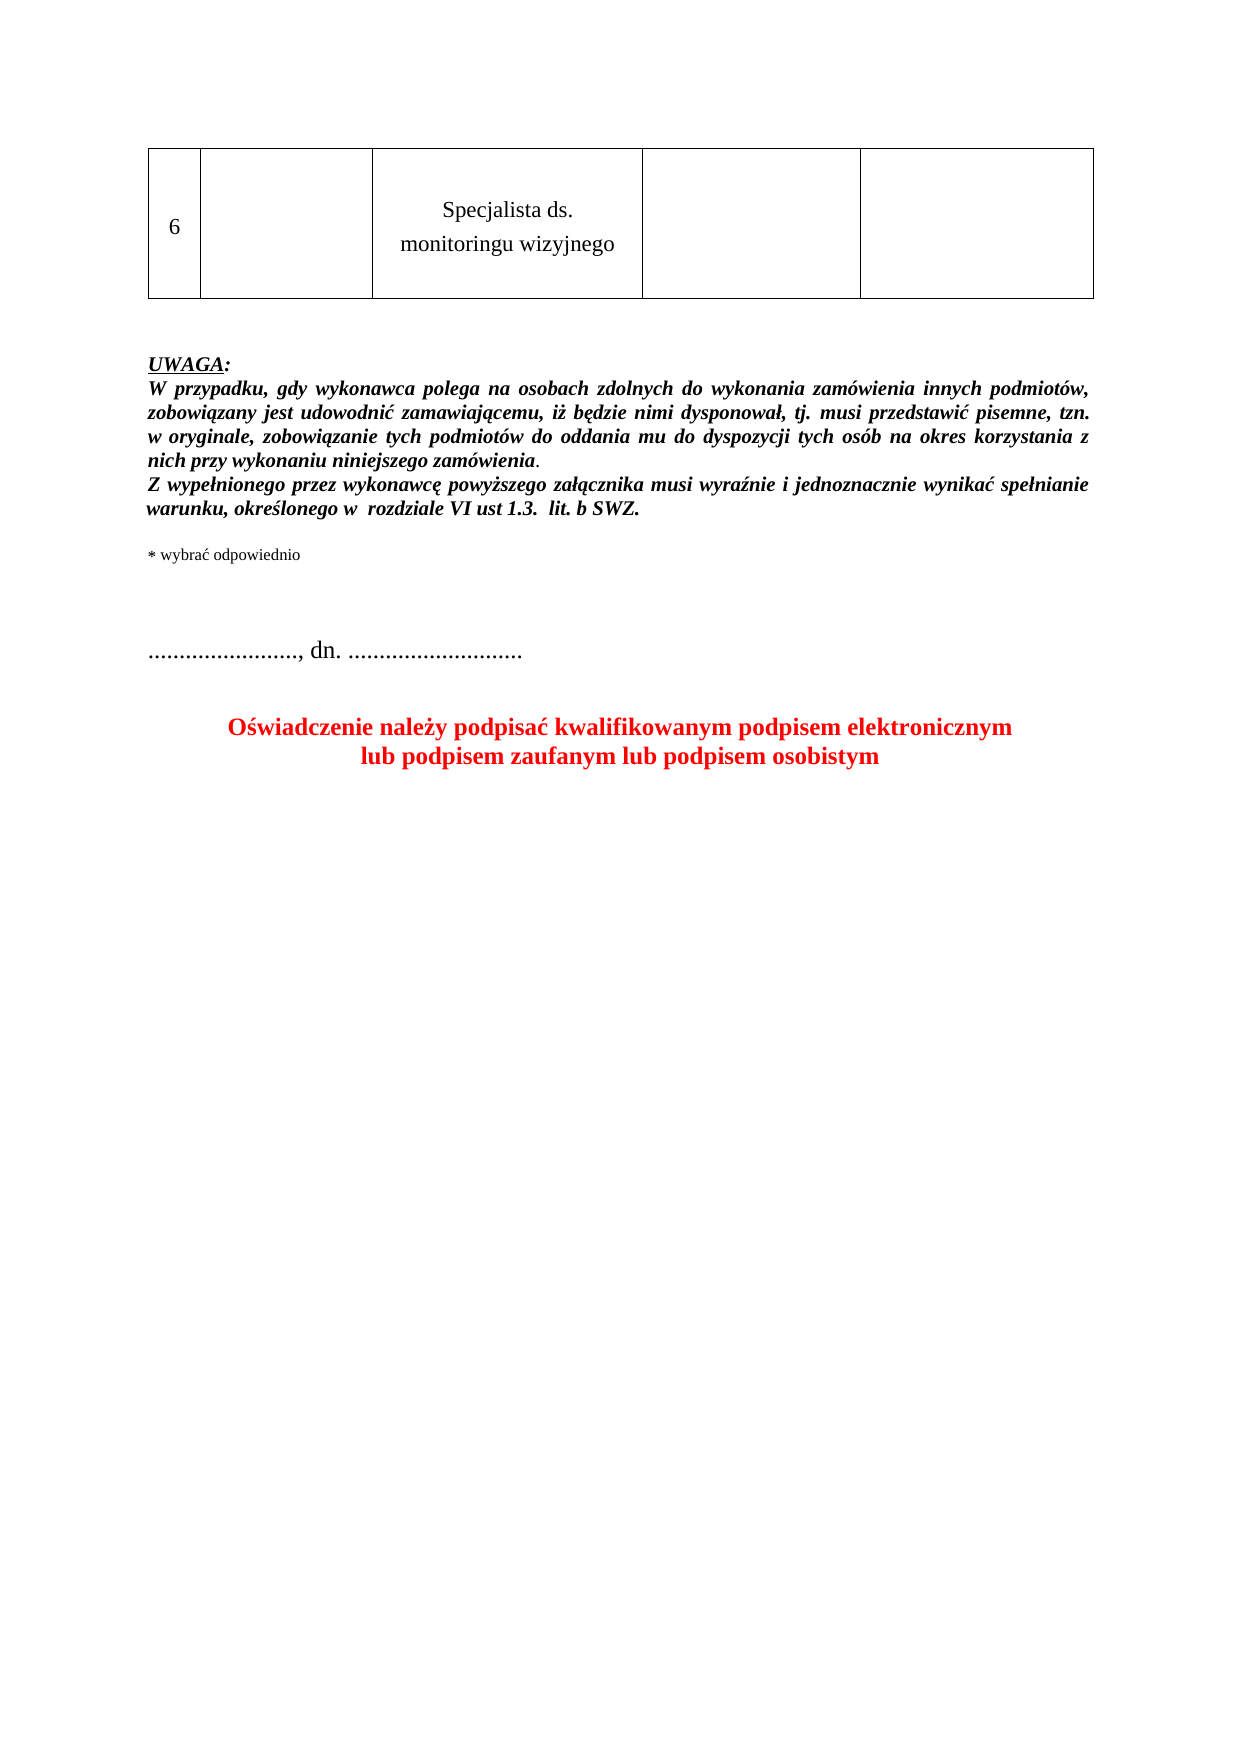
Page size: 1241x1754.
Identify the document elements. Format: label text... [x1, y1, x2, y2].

table_cell 6 [149, 149, 200, 298]
table_cell Specjalista ds. monitoringu wizyjnego [373, 149, 642, 298]
text Oświadczenie należy podpisać kwalifikowanym podpisem elektronicznym [148, 712, 1093, 741]
text lub podpisem zaufanym lub podpisem osobistym [148, 741, 1093, 770]
table_cell [643, 149, 860, 298]
subtitle UWAGA: [148, 352, 1093, 376]
subtitle W przypadku, gdy wykonawca polega na osobach zdolnych do wykonania zamówienia innych podmiotów, zobowiązany jest udowodnić zamawiającemu, iż będzie nimi dysponował, tj. musi przedstawić pisemne, tzn. w oryginale, zobowiązanie tych podmiotów do oddania mu do dyspozycji tych osób na okres korzystania z nich przy wykonaniu niniejszego zamówienia. [148, 376, 1093, 472]
text Z wypełnionego przez wykonawcę powyższego załącznika musi wyraźnie i jednoznacznie wynikać spełnianie warunku, określonego w rozdziale VI ust 1.3. lit. b SWZ. [146, 472, 1093, 520]
text ⁎ wybrać odpowiednio [148, 544, 1093, 563]
table_cell [201, 149, 372, 298]
table_cell [861, 149, 1093, 298]
text ........................, dn. ............................ [148, 636, 1093, 664]
